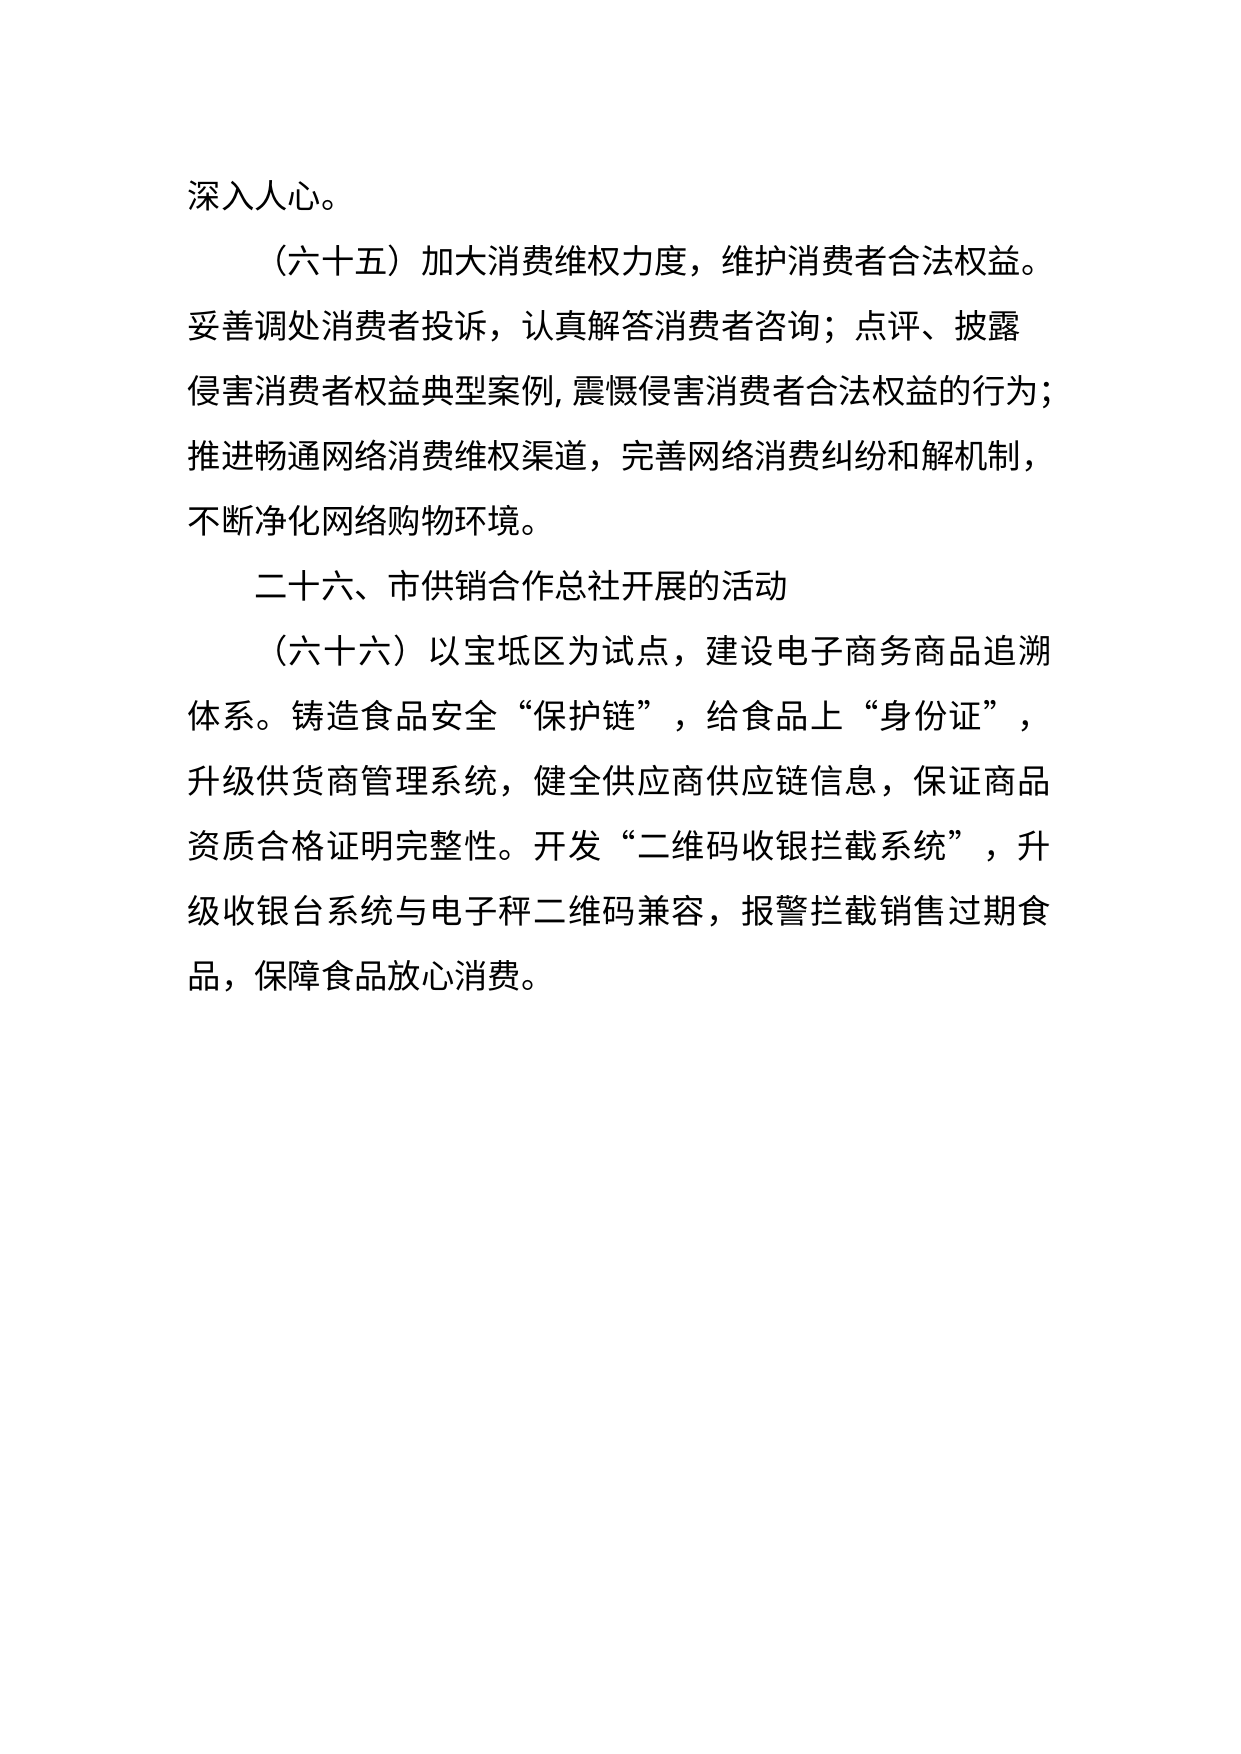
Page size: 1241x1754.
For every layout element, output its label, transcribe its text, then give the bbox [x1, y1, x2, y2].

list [187, 162, 1053, 227]
text 二十六、市供销合作总社开展的活动 [187, 552, 1053, 617]
text （六十五）加大消费维权力度，维护消费者合法权益。妥善调处消费者投诉，认真解答消费者咨询；点评、披露侵害消费者权益典型案例, 震慑侵害消费者合法权益的行为；推进畅通网络消费维权渠道，完善网络消费纠纷和解机制，不断净化网络购物环境。 [187, 227, 1053, 552]
text （六十六）以宝坻区为试点，建设电子商务商品追溯体系。铸造食品安全“保护链”，给食品上“身份证”，升级供货商管理系统，健全供应商供应链信息，保证商品资质合格证明完整性。开发“二维码收银拦截系统”，升级收银台系统与电子秤二维码兼容，报警拦截销售过期食品，保障食品放心消费。 [187, 617, 1053, 1007]
